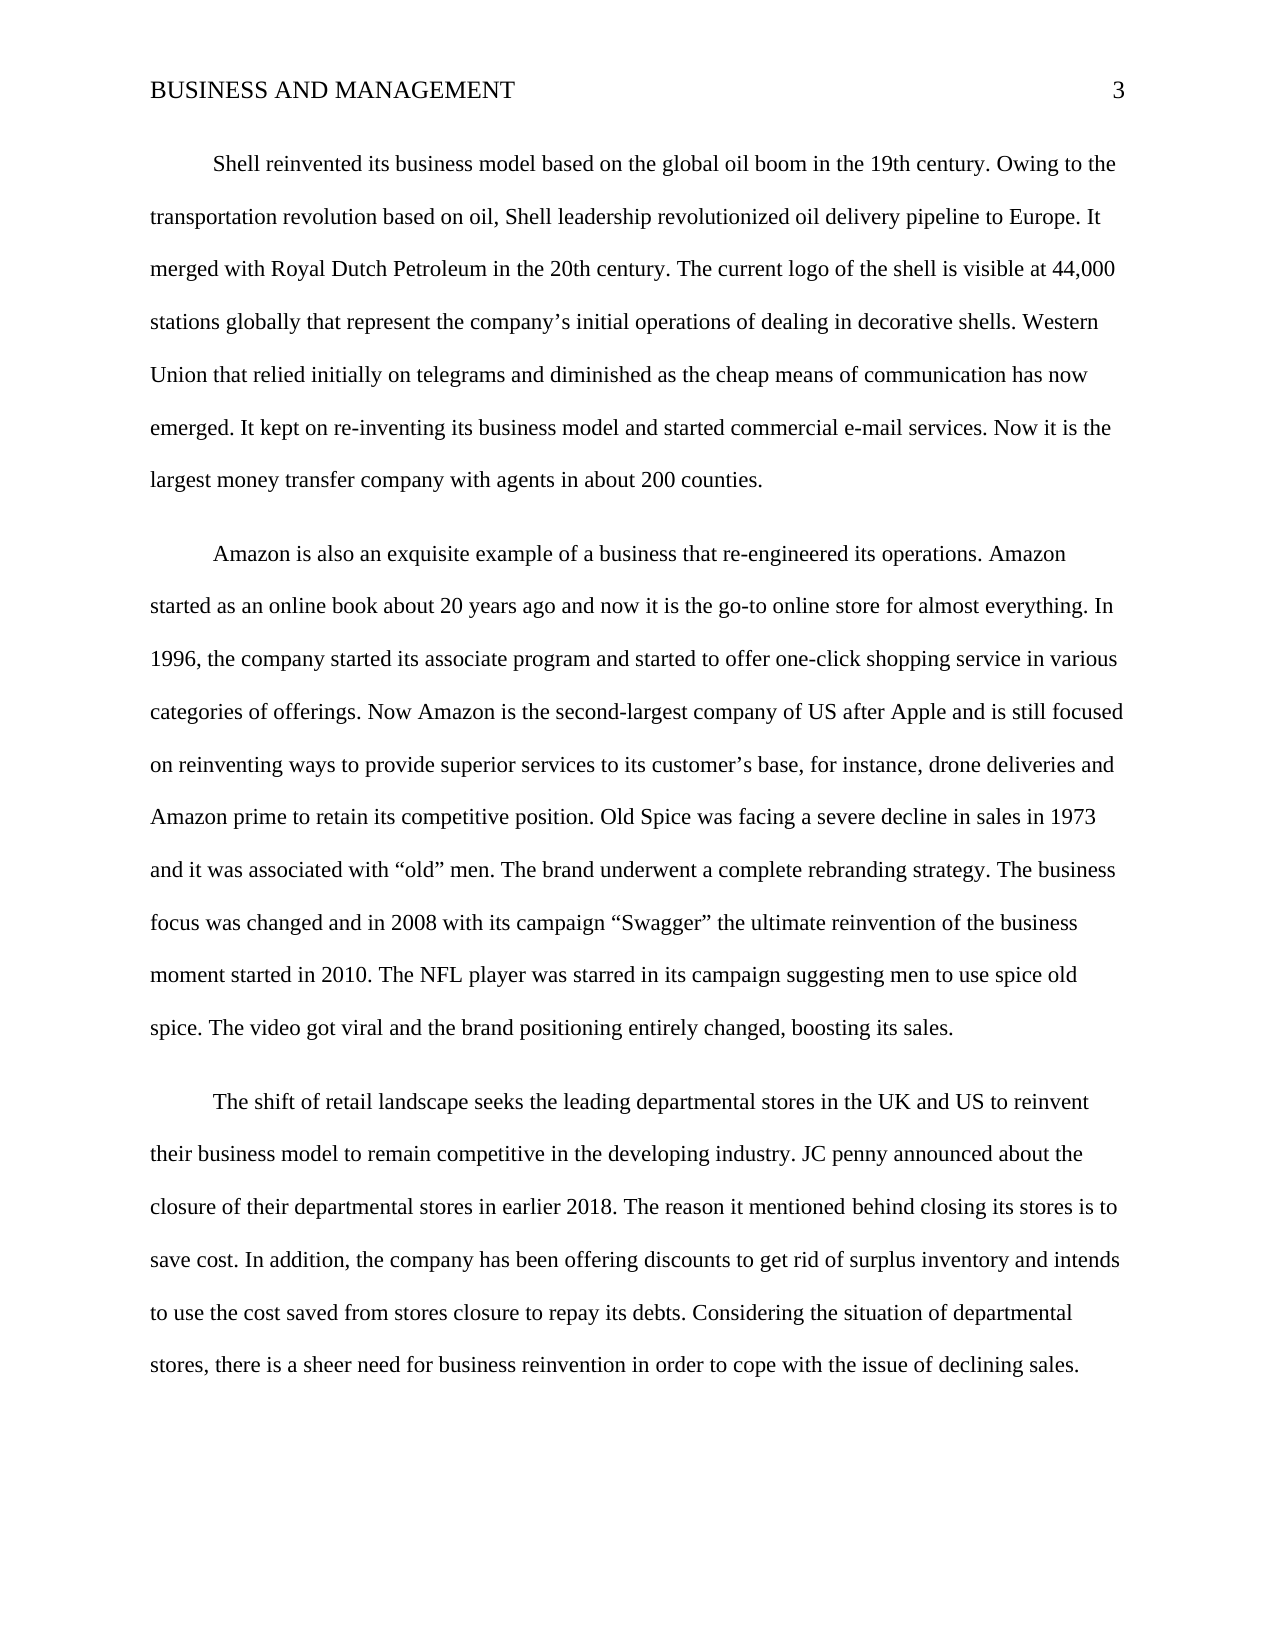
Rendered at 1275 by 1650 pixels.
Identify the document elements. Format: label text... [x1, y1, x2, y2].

text The shift of retail landscape seeks the leading departmental stores in the UK and US to reinvent their business model to remain competitive in the developing industry. JC penny announced about the closure of their departmental stores in earlier 2018. The reason it mentioned behind closing its stores is to save cost. In addition, the company has been offering discounts to get rid of surplus inventory and intends to use the cost saved from stores closure to repay its debts. Considering the situation of departmental stores, there is a sheer need for business reinvention in order to cope with the issue of declining sales. [150, 1088, 1125, 1378]
text Shell reinvented its business model based on the global oil boom in the 19th century. Owing to the transportation revolution based on oil, Shell leadership revolutionized oil delivery pipeline to Europe. It merged with Royal Dutch Petroleum in the 20th century. The current logo of the shell is visible at 44,000 stations globally that represent the company’s initial operations of dealing in decorative shells. Western Union that relied initially on telegrams and diminished as the cheap means of communication has now emerged. It kept on re-inventing its business model and started commercial e-mail services. Now it is the largest money transfer company with agents in about 200 counties. [150, 150, 1125, 493]
text Amazon is also an exquisite example of a business that re-engineered its operations. Amazon started as an online book about 20 years ago and now it is the go-to online store for almost everything. In 1996, the company started its associate program and started to offer one-click shopping service in various categories of offerings. Now Amazon is the second-largest company of US after Apple and is still focused on reinventing ways to provide superior services to its customer’s base, for instance, drone deliveries and Amazon prime to retain its competitive position. Old Spice was facing a severe decline in sales in 1973 and it was associated with “old” men. The brand underwent a complete rebranding strategy. The business focus was changed and in 2008 with its campaign “Swagger” the ultimate reinvention of the business moment started in 2010. The NFL player was starred in its campaign suggesting men to use spice old spice. The video got viral and the brand positioning entirely changed, boosting its sales. [150, 540, 1125, 1041]
